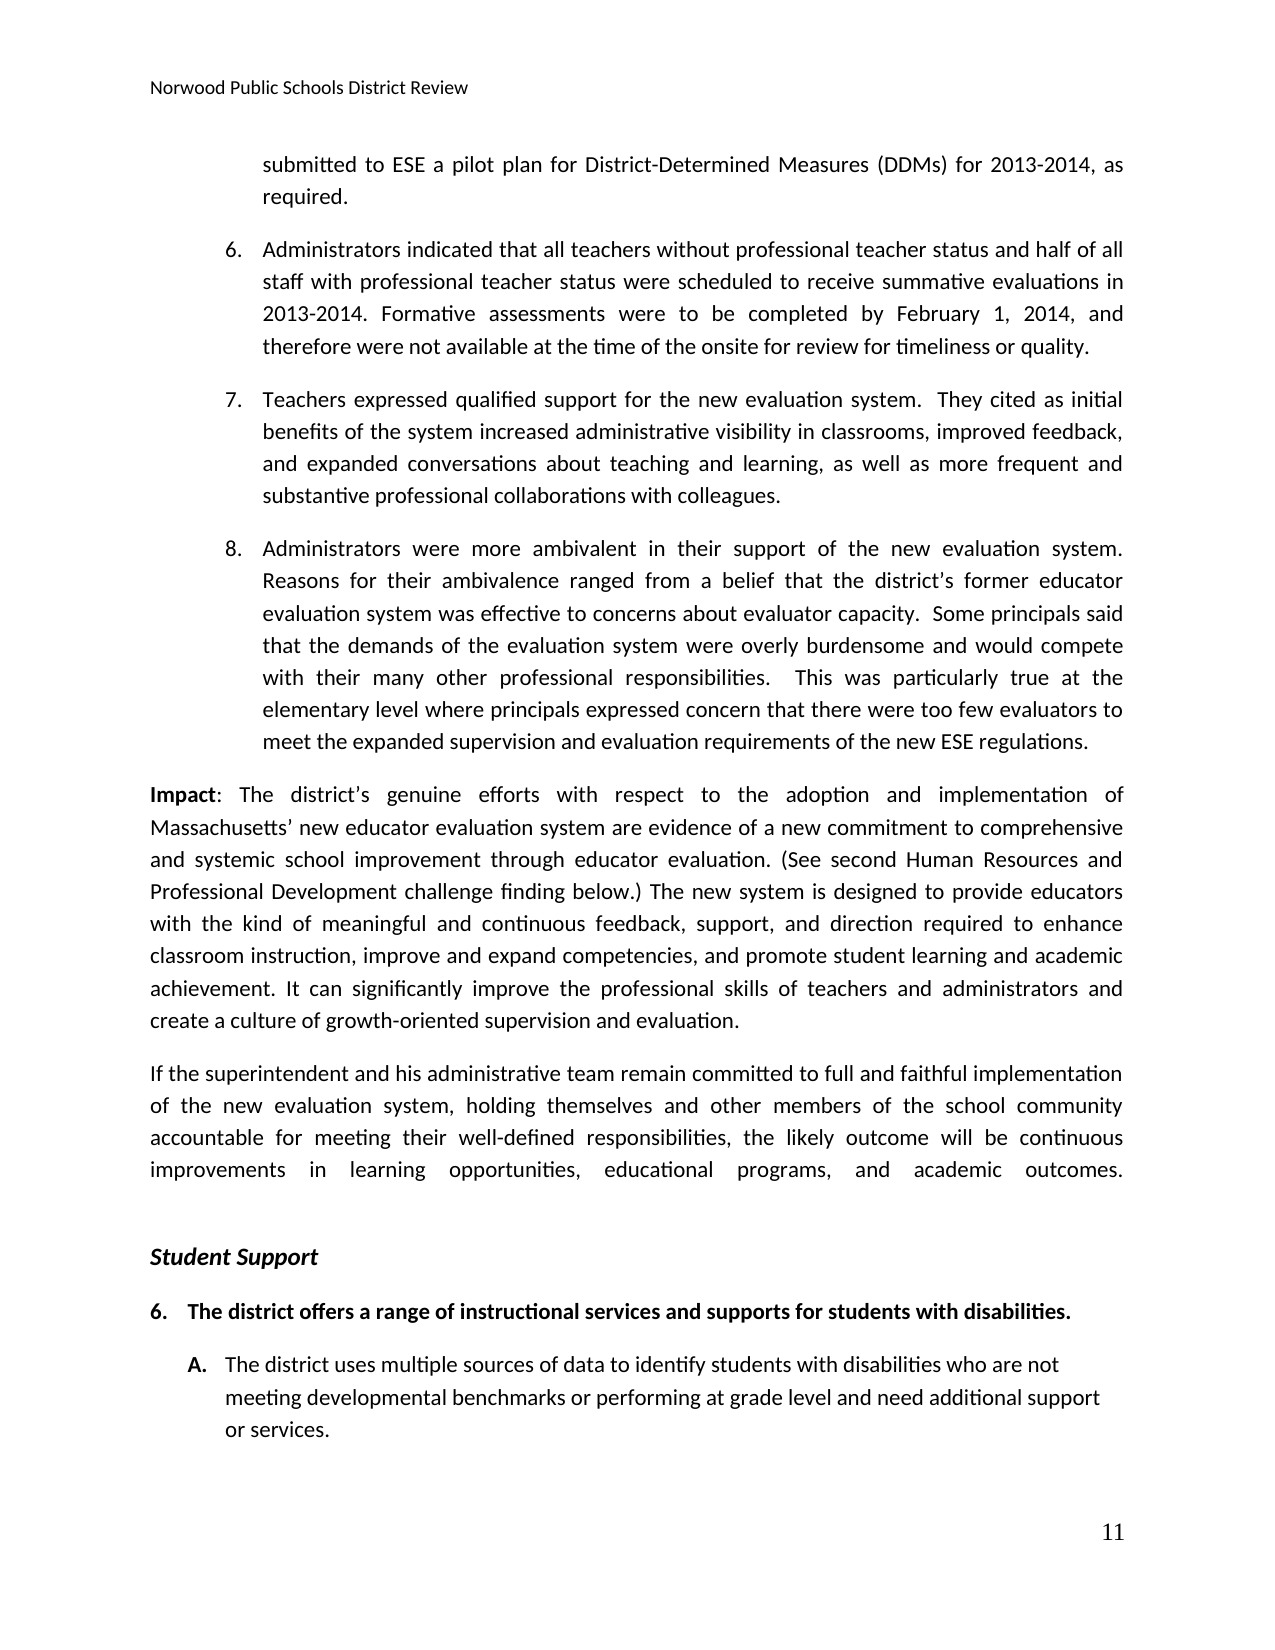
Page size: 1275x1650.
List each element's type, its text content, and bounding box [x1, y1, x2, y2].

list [225, 150, 1125, 210]
text Student Support [150, 1242, 1125, 1272]
list 7. Teachers expressed qualified support for the new evaluation system. They cited as initial benefits of the system increased administrative visibility in classrooms, improved feedback, and expanded conversations about teaching and learning, as well as more frequent and substantive professional collaborations with colleagues. [225, 385, 1125, 509]
text If the superintendent and his administrative team remain committed to full and faithful implementation of the new evaluation system, holding themselves and other members of the school community accountable for meeting their well-defined responsibilities, the likely outcome will be continuous improvements in learning opportunities, educational programs, and academic outcomes. [150, 1059, 1125, 1216]
text A. The district uses multiple sources of data to identify students with disabilities who are not meeting developmental benchmarks or performing at grade level and need additional support or services. [150, 1350, 1125, 1443]
list 6. Administrators indicated that all teachers without professional teacher status and half of all staff with professional teacher status were scheduled to receive summative evaluations in 2013-2014. Formative assessments were to be completed by February 1, 2014, and therefore were not available at the time of the onsite for review for timeliness or quality. [225, 235, 1125, 360]
text Impact: The district’s genuine efforts with respect to the adoption and implementation of Massachusetts’ new educator evaluation system are evidence of a new commitment to comprehensive and systemic school improvement through educator evaluation. (See second Human Resources and Professional Development challenge finding below.) The new system is designed to provide educators with the kind of meaningful and continuous feedback, support, and direction required to enhance classroom instruction, improve and expand competencies, and promote student learning and academic achievement. It can significantly improve the professional skills of teachers and administrators and create a culture of growth-oriented supervision and evaluation. [150, 781, 1125, 1034]
list 8. Administrators were more ambivalent in their support of the new evaluation system. Reasons for their ambivalence ranged from a belief that the district’s former educator evaluation system was effective to concerns about evaluator capacity. Some principals said that the demands of the evaluation system were overly burdensome and would compete with their many other professional responsibilities. This was particularly true at the elementary level where principals expressed concern that there were too few evaluators to meet the expanded supervision and evaluation requirements of the new ESE regulations. [225, 534, 1125, 756]
text 6. The district offers a range of instructional services and supports for students with disabilities. [150, 1297, 1125, 1325]
